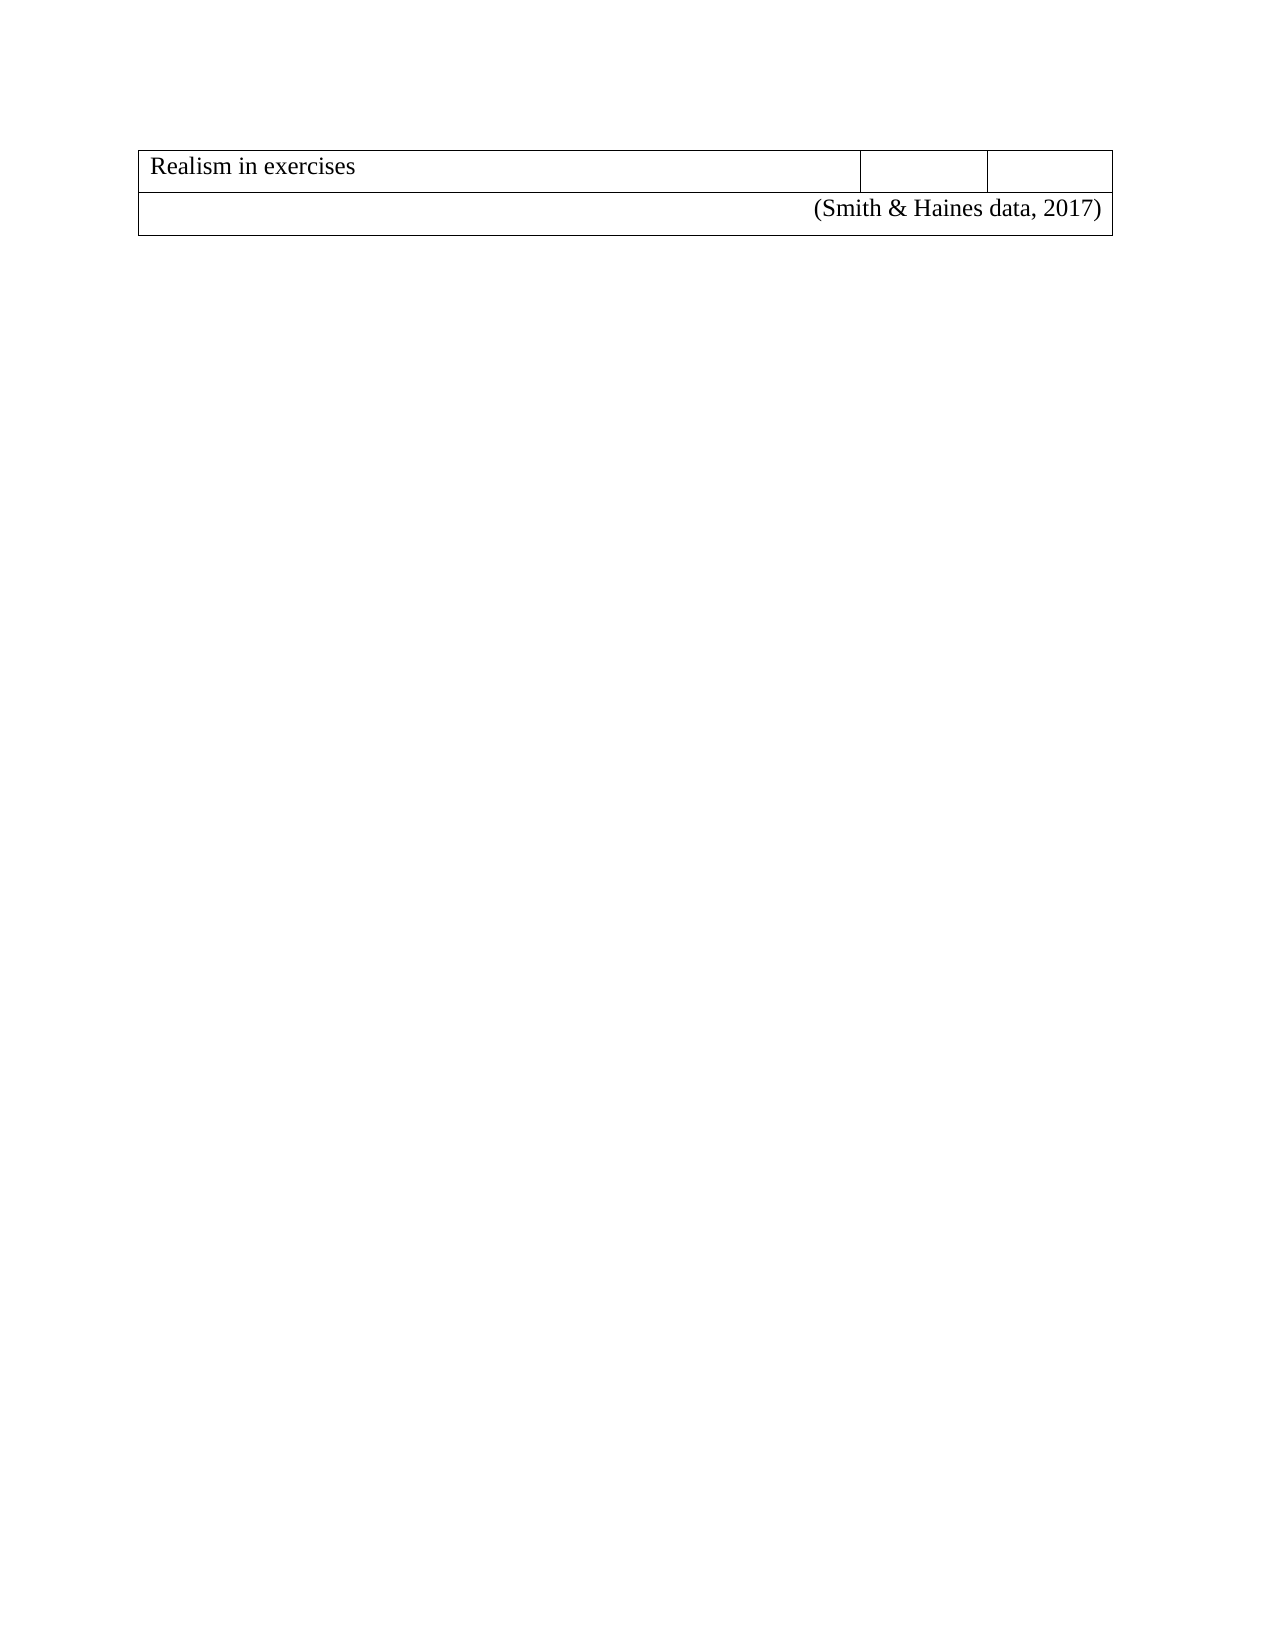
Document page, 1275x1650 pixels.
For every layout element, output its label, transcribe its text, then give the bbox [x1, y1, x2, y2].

table_cell Realism in exercises [139, 151, 860, 192]
table_cell [861, 151, 987, 192]
table_cell [988, 151, 1112, 192]
table_cell (Smith & Haines data, 2017) [139, 193, 1112, 234]
